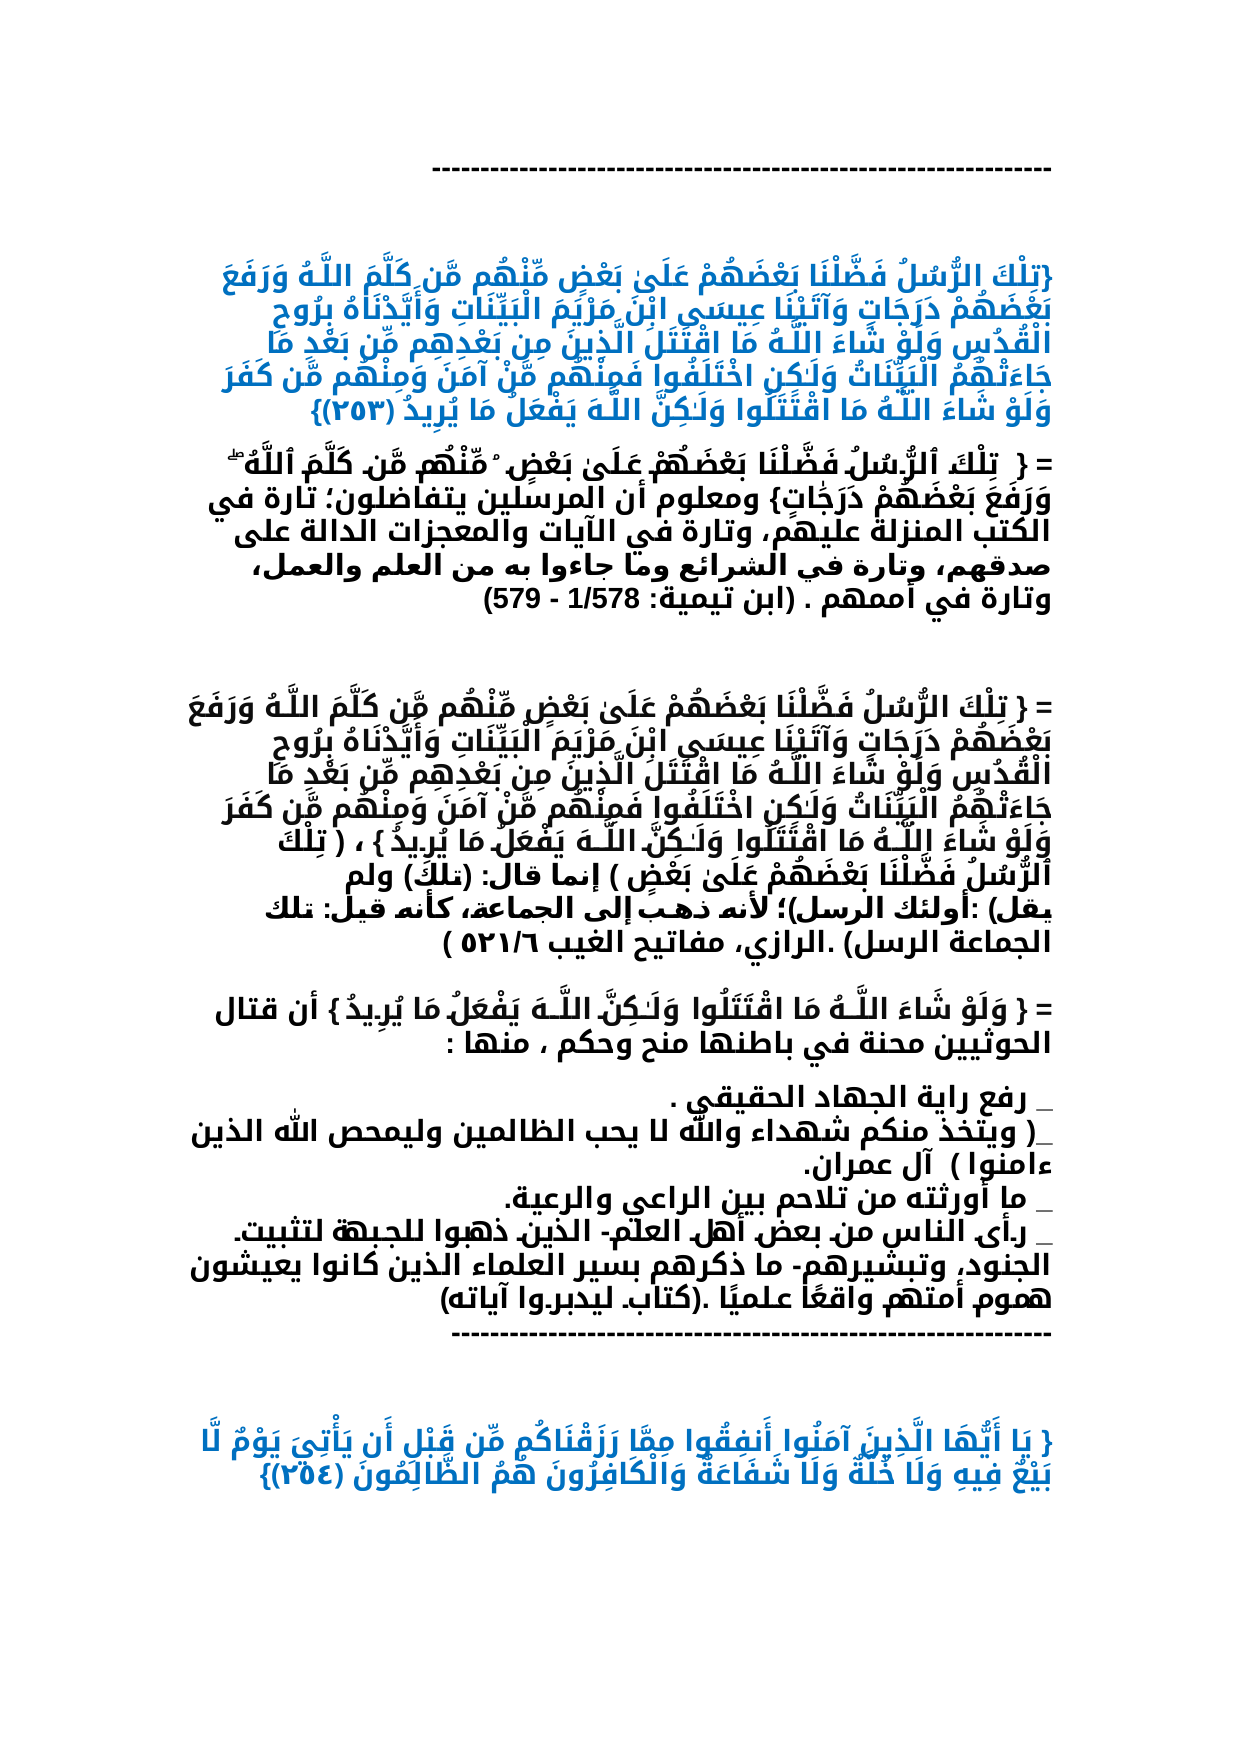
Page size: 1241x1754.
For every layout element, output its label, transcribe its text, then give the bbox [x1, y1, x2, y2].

text = { تِلْكَ الرُّسُلُ فَضَّلْنَا بَعْضَهُمْ عَلَىٰ بَعْضٍ مِّنْهُم مَّن كَلَّمَ اللَّـهُ وَرَفَعَ بَعْضَهُمْ دَرَجَاتٍ وَآتَيْنَا عِيسَى ابْنَ مَرْيَمَ الْبَيِّنَاتِ وَأَيَّدْنَاهُ بِرُوحِ الْقُدُسِ وَلَوْ شَاءَ اللَّـهُ مَا اقْتَتَلَ الَّذِينَ مِن بَعْدِهِم مِّن بَعْدِ مَا جَاءَتْهُمُ الْبَيِّنَاتُ وَلَـٰكِنِ اخْتَلَفُوا فَمِنْهُم مَّنْ آمَنَ وَمِنْهُم مَّن كَفَرَ وَلَوْ شَاءَ اللَّـهُ مَا اقْتَتَلُوا وَلَـٰكِنَّ اللَّـهَ يَفْعَلُ مَا يُرِيدُ } ، ( تِلْكَ ٱلرُّسُلُ فَضَّلْنَا بَعْضَهُمْ عَلَىٰ بَعْضٍ ) إنما قال: (تلك) ولم يقل) :أولئك الرسل)؛ لأنه ذهب إلى الجماعة، كأنه قيل: تلك الجماعة الرسل) .الرازي، مفاتيح الغيب ٥٢١/٦ ) [187, 690, 1053, 958]
text _ ما أورثته من تلاحم بين الراعي والرعية. [187, 1181, 1053, 1214]
text {تِلْكَ الرُّسُلُ فَضَّلْنَا بَعْضَهُمْ عَلَىٰ بَعْضٍ مِّنْهُم مَّن كَلَّمَ اللَّـهُ وَرَفَعَ بَعْضَهُمْ دَرَجَاتٍ وَآتَيْنَا عِيسَى ابْنَ مَرْيَمَ الْبَيِّنَاتِ وَأَيَّدْنَاهُ بِرُوحِ الْقُدُسِ وَلَوْ شَاءَ اللَّـهُ مَا اقْتَتَلَ الَّذِينَ مِن بَعْدِهِم مِّن بَعْدِ مَا جَاءَتْهُمُ الْبَيِّنَاتُ وَلَـٰكِنِ اخْتَلَفُوا فَمِنْهُم مَّنْ آمَنَ وَمِنْهُم مَّن كَفَرَ وَلَوْ شَاءَ اللَّـهُ مَا اقْتَتَلُوا وَلَـٰكِنَّ اللَّـهَ يَفْعَلُ مَا يُرِيدُ ﴿٢٥٣﴾} [187, 259, 1053, 426]
text _ رفع راية الجهاد الحقيقي . [187, 1080, 1053, 1113]
text _( ويتخذ منكم شهداء والله لا يحب الظالمين وليمحص الله الذين ءامنوا ) آل عمران. [187, 1113, 1053, 1181]
text = { وَلَوْ شَاءَ اللَّـهُ مَا اقْتَتَلُوا وَلَـٰكِنَّ اللَّـهَ يَفْعَلُ مَا يُرِيدُ } أن قتال الحوثيين محنة في باطنها منح وحكم ، منها : [187, 992, 1053, 1059]
text ---------------------------------------------------------------- [187, 150, 1053, 183]
text = { تِلْكَ ٱلرُّسُلُ فَضَّلْنَا بَعْضَهُمْ عَلَىٰ بَعْضٍ ۘ مِّنْهُم مَّن كَلَّمَ ٱللَّهُ ۖ وَرَفَعَ بَعْضَهُمْ دَرَجَٰاتٍ} ومعلوم أن المرسلين يتفاضلون؛ تارة في الكتب المنزلة عليهم، وتارة في الآيات والمعجزات الدالة على صدقهم، وتارة في الشرائع وما جاءوا به من العلم والعمل، وتارة في أممهم . (ابن تيمية: 1/578 - 579) [187, 447, 1053, 615]
text { يَا أَيُّهَا الَّذِينَ آمَنُوا أَنفِقُوا مِمَّا رَزَقْنَاكُم مِّن قَبْلِ أَن يَأْتِيَ يَوْمٌ لَّا بَيْعٌ فِيهِ وَلَا خُلَّةٌ وَلَا شَفَاعَةٌ وَالْكَافِرُونَ هُمُ الظَّالِمُونَ ﴿٢٥٤﴾} [187, 1423, 1053, 1491]
text _ رأى الناس من بعض أهل العلم- الذين ذهبوا للجبهة لتثبيت الجنود، وتبشيرهم- ما ذكرهم بسير العلماء الذين كانوا يعيشون هموم أمتهم واقعًا علميًا .(كتاب ليدبروا آياته) [187, 1214, 1053, 1315]
text -------------------------------------------------------------- [187, 1315, 1053, 1348]
